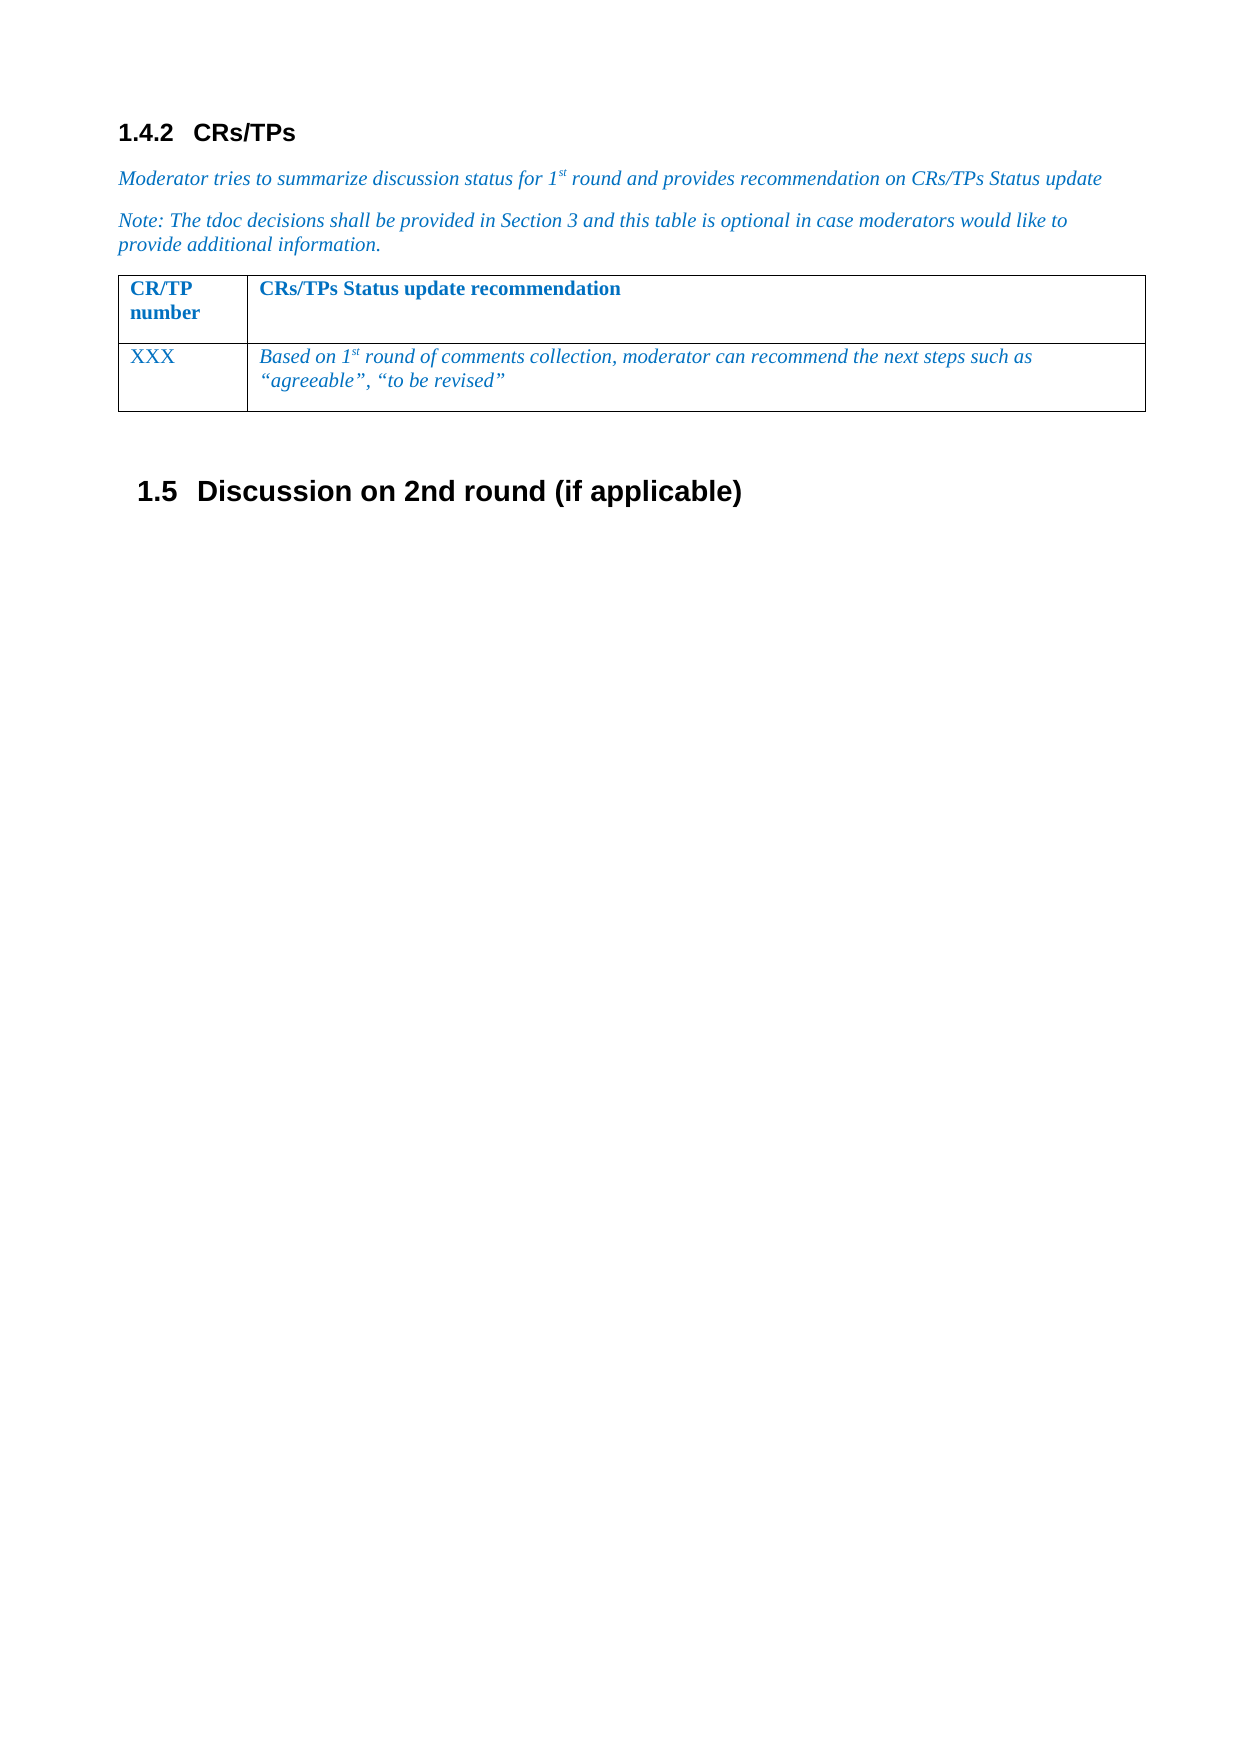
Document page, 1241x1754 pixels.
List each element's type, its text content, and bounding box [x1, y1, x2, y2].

table_header CRs/TPs Status update recommendation [248, 276, 1145, 343]
text Moderator tries to summarize discussion status for 1st round and provides recommendation on CRs/TPs Status update [118, 166, 1122, 189]
subtitle CRs/TPs [118, 118, 1122, 147]
subtitle Discussion on 2nd round (if applicable) [137, 474, 1122, 507]
table_cell Based on 1st round of comments collection, moderator can recommend the next steps such as “agreeable”, “to be revised” [248, 344, 1145, 411]
table_header CR/TP number [119, 276, 247, 343]
table_cell XXX [119, 344, 247, 411]
text Note: The tdoc decisions shall be provided in Section 3 and this table is optional in case moderators would like to provide additional information. [118, 208, 1122, 256]
